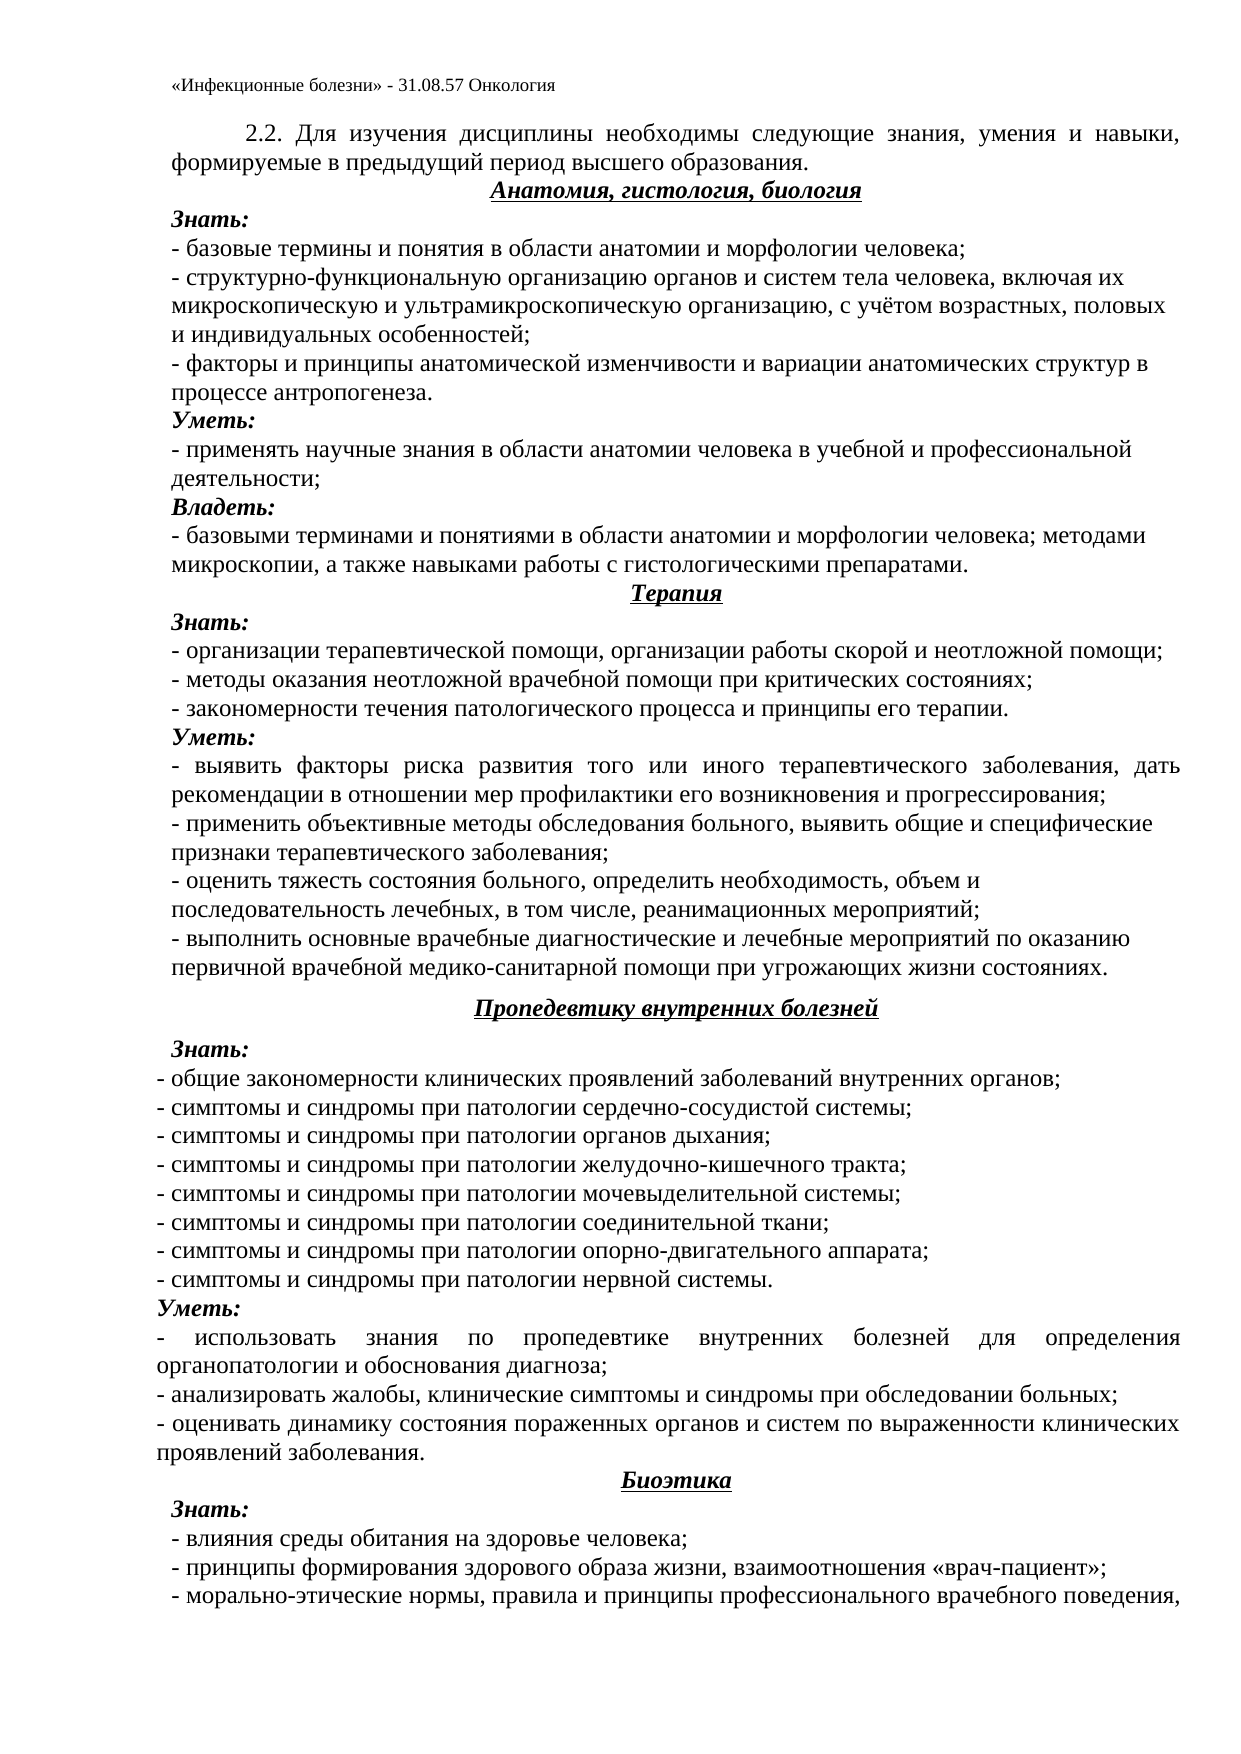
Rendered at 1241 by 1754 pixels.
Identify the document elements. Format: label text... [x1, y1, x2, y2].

text - закономерности течения патологического процесса и принципы его терапии. [171, 693, 1181, 722]
text Уметь: [171, 722, 1181, 751]
text - симптомы и синдромы при патологии органов дыхания; [156, 1121, 1181, 1149]
text Знать: [171, 204, 1181, 233]
text Биоэтика [171, 1466, 1181, 1494]
text - факторы и принципы анатомической изменчивости и вариации анатомических структур в процессе антропогенеза. [171, 348, 1181, 406]
text - влияния среды обитания на здоровье человека; [171, 1523, 1181, 1552]
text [171, 1581, 1181, 1609]
text Терапия [171, 578, 1181, 607]
text - симптомы и синдромы при патологии опорно-двигательного аппарата; [156, 1236, 1181, 1264]
text - симптомы и синдромы при патологии мочевыделительной системы; [156, 1178, 1181, 1207]
text Уметь: [156, 1293, 1181, 1322]
text Знать: [171, 1034, 1181, 1063]
text - выполнить основные врачебные диагностические и лечебные мероприятий по оказанию первичной врачебной медико-санитарной помощи при угрожающих жизни состояниях. [171, 923, 1181, 981]
text Владеть: [171, 492, 1181, 521]
text - симптомы и синдромы при патологии нервной системы. [156, 1264, 1181, 1293]
text Уметь: [171, 406, 1181, 434]
text - оценивать динамику состояния пораженных органов и систем по выраженности клинических проявлений заболевания. [156, 1408, 1181, 1466]
text 2.2. Для изучения дисциплины необходимы следующие знания, умения и навыки, формируемые в предыдущий период высшего образования. [171, 118, 1181, 176]
text - базовые термины и понятия в области анатомии и морфологии человека; [171, 233, 1181, 262]
text - общие закономерности клинических проявлений заболеваний внутренних органов; [156, 1063, 1181, 1092]
text - оценить тяжесть состояния больного, определить необходимость, объем и последовательность лечебных, в том числе, реанимационных мероприятий; [171, 866, 1181, 923]
text - симптомы и синдромы при патологии желудочно-кишечного тракта; [156, 1149, 1181, 1178]
text - базовыми терминами и понятиями в области анатомии и морфологии человека; методами микроскопии, а также навыками работы с гистологическими препаратами. [171, 521, 1181, 578]
text Анатомия, гистология, биология [171, 176, 1181, 204]
text - анализировать жалобы, клинические симптомы и синдромы при обследовании больных; [156, 1379, 1181, 1408]
text Знать: [171, 607, 1181, 636]
text - симптомы и синдромы при патологии соединительной ткани; [156, 1207, 1181, 1236]
text - применять научные знания в области анатомии человека в учебной и профессиональной деятельности; [171, 434, 1181, 492]
text - структурно-функциональную организацию органов и систем тела человека, включая их микроскопическую и ультрамикроскопическую организацию, с учётом возрастных, половых и индивидуальных особенностей; [171, 262, 1181, 348]
text Знать: [171, 1494, 1181, 1523]
text - методы оказания неотложной врачебной помощи при критических состояниях; [171, 664, 1181, 693]
text - организации терапевтической помощи, организации работы скорой и неотложной помощи; [171, 636, 1181, 664]
text - использовать знания по пропедевтике внутренних болезней для определения органопатологии и обоснования диагноза; [156, 1322, 1181, 1379]
text - выявить факторы риска развития того или иного терапевтического заболевания, дать рекомендации в отношении мер профилактики его возникновения и прогрессирования; [171, 751, 1181, 808]
text - применить объективные методы обследования больного, выявить общие и специфические признаки терапевтического заболевания; [171, 808, 1181, 866]
text - симптомы и синдромы при патологии сердечно-сосудистой системы; [156, 1092, 1181, 1121]
text - принципы формирования здорового образа жизни, взаимоотношения «врач-пациент»; [171, 1552, 1181, 1581]
text Пропедевтику внутренних болезней [171, 993, 1181, 1022]
